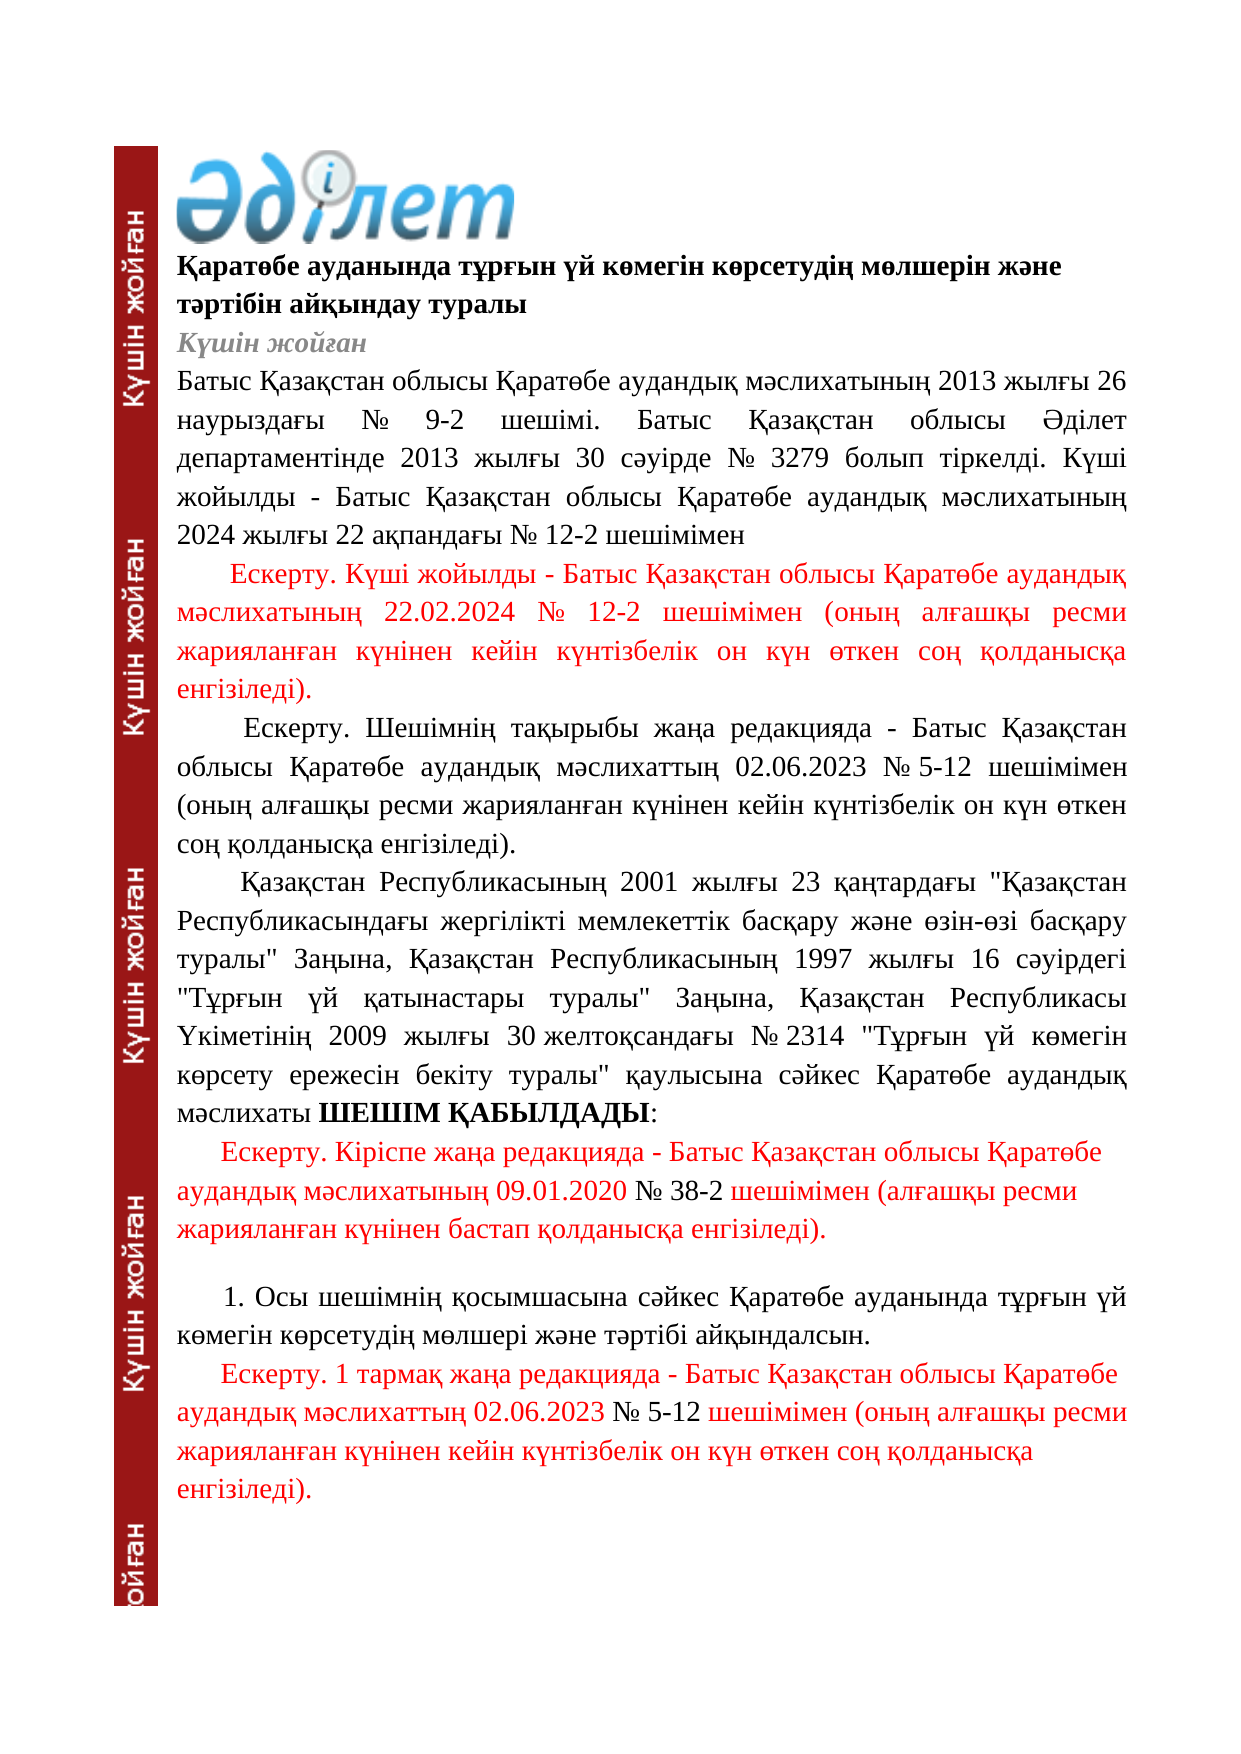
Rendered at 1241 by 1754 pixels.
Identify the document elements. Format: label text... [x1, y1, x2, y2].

text Ескерту. Кіріспе жаңа редакцияда - Батыс Қазақстан облысы Қаратөбе аудандық мәслихатының 09.01.2020 № 38-2 шешімімен (алғашқы ресми жарияланған күнінен бастап қолданысқа енгізіледі). [112, 1134, 1128, 1275]
picture [114, 358, 158, 363]
text Ескерту. Күші жойылды - Батыс Қазақстан облысы Қаратөбе аудандық мәслихатының 22.02.2024 № 12-2 шешімімен (оның алғашқы ресми жарияланған күнінен кейін күнтізбелік он күн өткен соң қолданысқа енгізіледі). [112, 556, 1128, 705]
picture [114, 1129, 158, 1134]
text Ескерту. 1 тармақ жаңа редакцияда - Батыс Қазақстан облысы Қаратөбе аудандық мәслихаттың 02.06.2023 № 5-12 шешімімен (оның алғашқы ресми жарияланған күнінен кейін күнтізбелік он күн өткен соң қолданысқа енгізіледі). [112, 1356, 1128, 1535]
text Ескерту. Шешімнің тақырыбы жаңа редакцияда - Батыс Қазақстан облысы Қаратөбе аудандық мәслихаттың 02.06.2023 № 5-12 шешімімен (оның алғашқы ресми жарияланған күнінен кейін күнтізбелік он күн өткен соң қолданысқа енгізіледі). [112, 710, 1128, 859]
picture [114, 859, 158, 864]
picture [114, 1275, 158, 1279]
text 1. Осы шешімнің қосымшасына сәйкес Қаратөбе ауданында тұрғын үй көмегін көрсетудің мөлшері және тәртібі айқындалсын. [112, 1279, 1128, 1351]
text Батыс Қазақстан облысы Қаратөбе аудандық мәслихатының 2013 жылғы 26 наурыздағы № 9-2 шешімі. Батыс Қазақстан облысы Әділет департаментінде 2013 жылғы 30 сәуірде № 3279 болып тіркелді. Күші жойылды - Батыс Қазақстан облысы Қаратөбе аудандық мәслихатының 2024 жылғы 22 ақпандағы № 12-2 шешімімен [112, 363, 1128, 551]
text Қазақстан Республикасының 2001 жылғы 23 қаңтардағы "Қазақстан Республикасындағы жергілікті мемлекеттік басқару және өзін-өзі басқару туралы" Заңына, Қазақстан Республикасының 1997 жылғы 16 сәуірдегі "Тұрғын үй қатынастары туралы" Заңына, Қазақстан Республикасы Үкіметінің 2009 жылғы 30 желтоқсандағы № 2314 "Тұрғын үй көмегін көрсету ережесін бекіту туралы" қаулысына сәйкес Қаратөбе аудандық мәслихаты ШЕШІМ ҚАБЫЛДАДЫ: [112, 864, 1128, 1129]
picture [114, 320, 158, 325]
picture [114, 1351, 158, 1356]
text Күшін жойған [112, 325, 1128, 358]
picture [176, 150, 515, 244]
picture [114, 551, 158, 556]
text Қаратөбе ауданында тұрғын үй көмегін көрсетудің мөлшерін және тәртібін айқындау туралы [112, 248, 1128, 320]
picture [114, 1535, 158, 1606]
picture [114, 146, 158, 248]
picture [114, 705, 158, 710]
